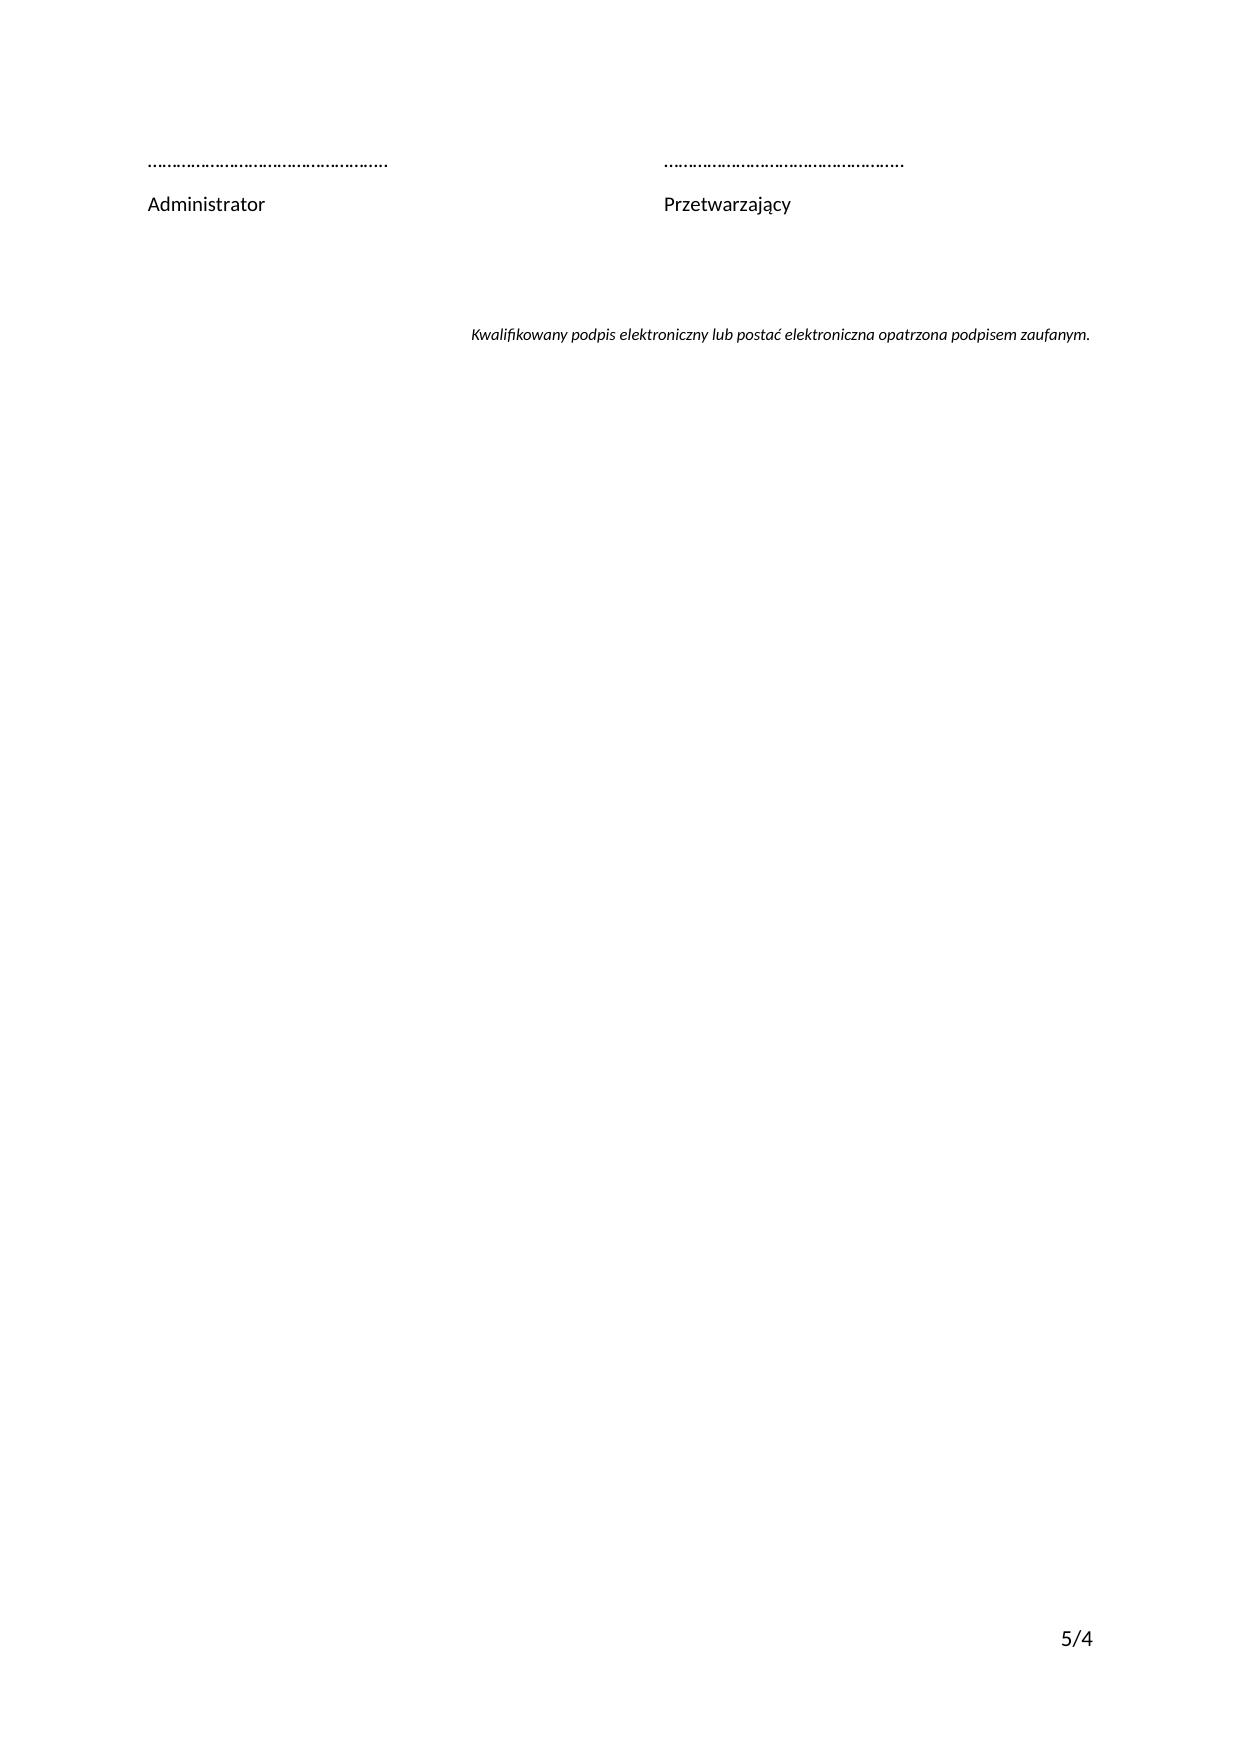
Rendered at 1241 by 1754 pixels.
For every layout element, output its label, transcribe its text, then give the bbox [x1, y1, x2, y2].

text Administrator Przetwarzający [148, 192, 1093, 217]
text Kwalifikowany podpis elektroniczny lub postać elektroniczna opatrzona podpisem zaufanym. [148, 324, 1093, 344]
text ………………………………………….. ………………………………………….. [148, 148, 1093, 173]
